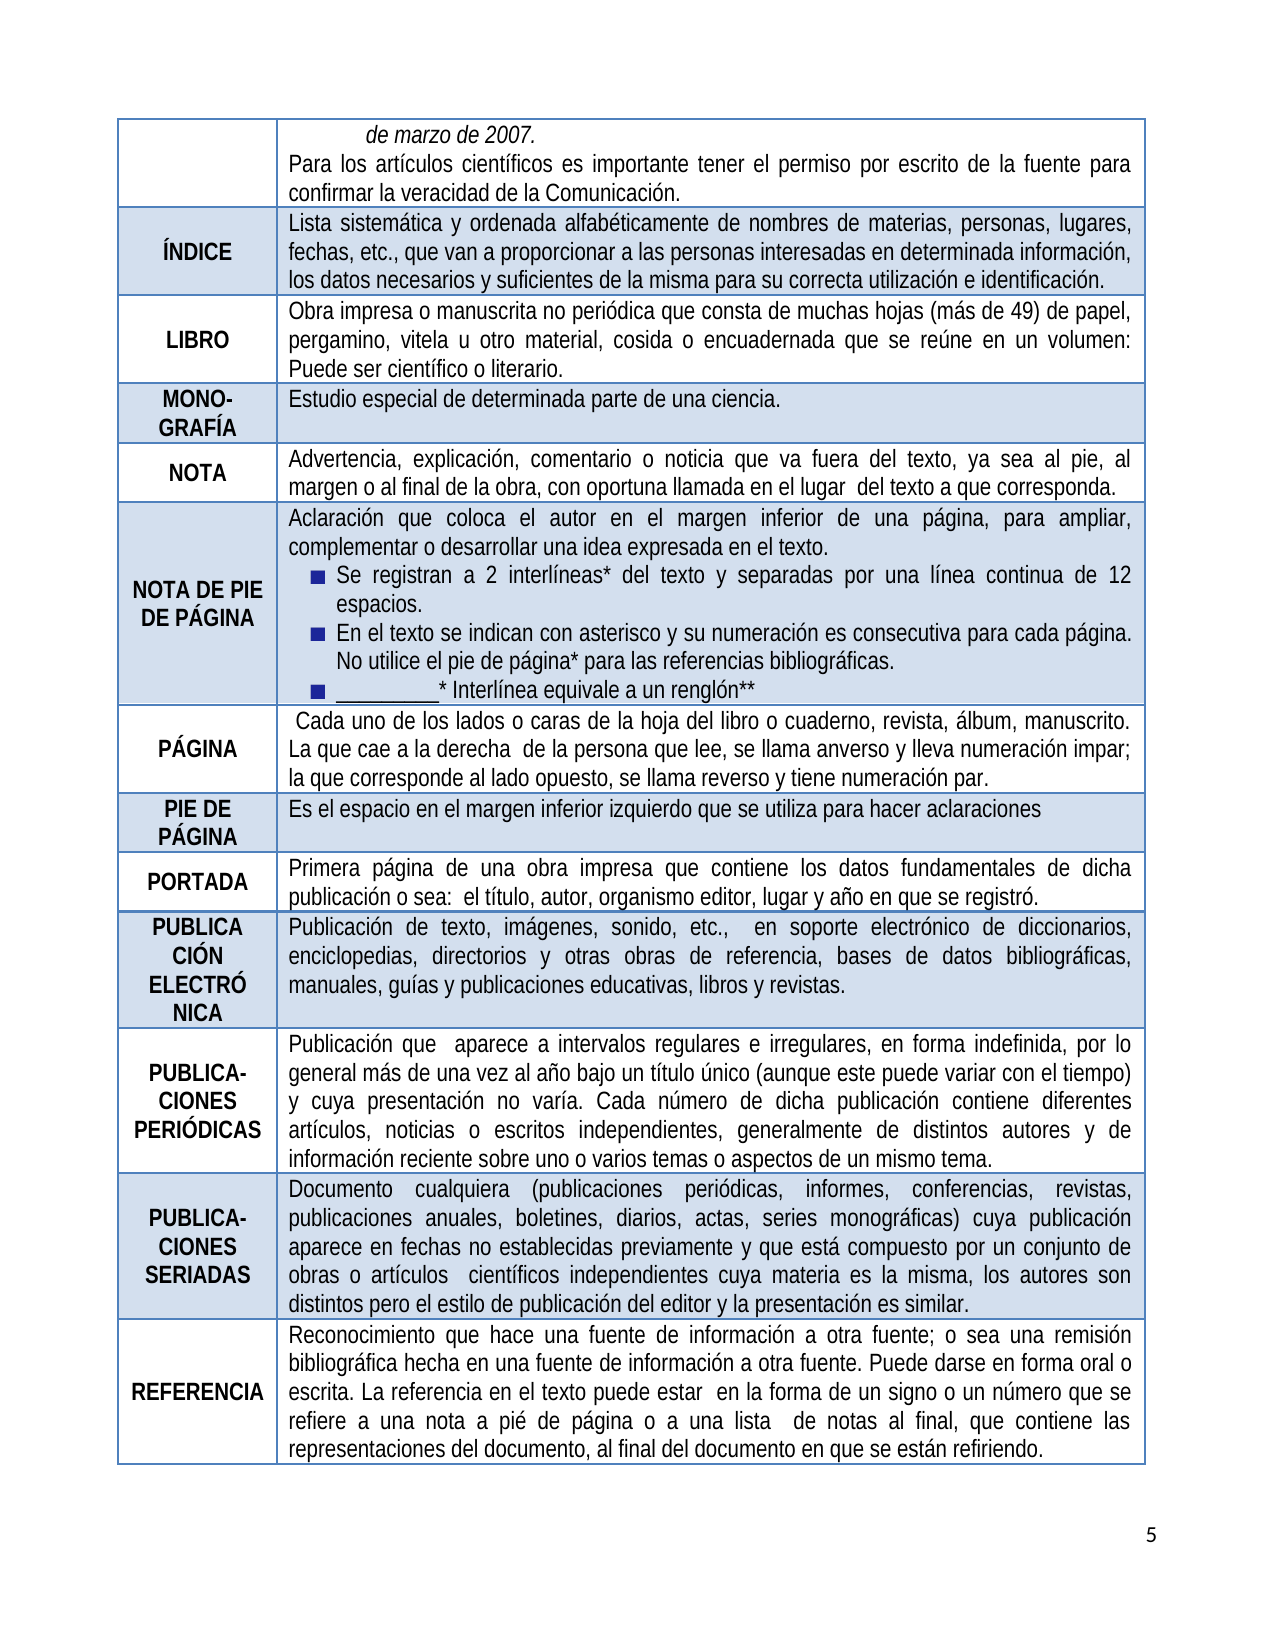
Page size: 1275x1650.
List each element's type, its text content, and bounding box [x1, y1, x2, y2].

table_cell Advertencia, explicación, comentario o noticia que va fuera del texto, ya sea al pie, al margen o al final de la obra, con oportuna llamada en el lugar del texto a que corresponda. [278, 444, 1144, 501]
table_cell Cada uno de los lados o caras de la hoja del libro o cuaderno, revista, álbum, manuscrito. La que cae a la derecha de la persona que lee, se llama anverso y lleva numeración impar; la que corresponde al lado opuesto, se llama reverso y tiene numeración par. [278, 706, 1144, 792]
table_cell PUBLICA CIÓN ELECTRÓ NICA [119, 913, 276, 1027]
table_cell PÁGINA [119, 706, 276, 792]
table_cell PUBLICA- CIONES PERIÓDICAS [119, 1029, 276, 1172]
table_cell Publicación que aparece a intervalos regulares e irregulares, en forma indefinida, por lo general más de una vez al año bajo un título único (aunque este puede variar con el tiempo) y cuya presentación no varía. Cada número de dicha publicación contiene diferentes artículos, noticias o escritos independientes, generalmente de distintos autores y de información reciente sobre uno o varios temas o aspectos de un mismo tema. [278, 1029, 1144, 1172]
table_cell PORTADA [119, 853, 276, 910]
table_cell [119, 120, 276, 206]
table_cell PUBLICA- CIONES SERIADAS [119, 1174, 276, 1318]
table_cell Primera página de una obra impresa que contiene los datos fundamentales de dicha publicación o sea: el título, autor, organismo editor, lugar y año en que se registró. [278, 853, 1144, 910]
picture [307, 681, 325, 699]
table_cell referencia [119, 1320, 276, 1463]
table_cell Obra impresa o manuscrita no periódica que consta de muchas hojas (más de 49) de papel, pergamino, vitela u otro material, cosida o encuadernada que se reúne en un volumen: Puede ser científico o literario. [278, 296, 1144, 382]
table_cell NOTA DE PIE DE PÁGINA [119, 503, 276, 703]
picture [307, 567, 325, 584]
table_cell MONO- GRAFÍA [119, 384, 276, 442]
table_cell Reconocimiento que hace una fuente de información a otra fuente; o sea una remisión bibliográfica hecha en una fuente de información a otra fuente. Puede darse en forma oral o escrita. La referencia en el texto puede estar en la forma de un signo o un número que se refiere a una nota a pié de página o a una lista de notas al final, que contiene las representaciones del documento, al final del documento en que se están refiriendo. [278, 1320, 1144, 1463]
table_cell NOTA [119, 444, 276, 501]
table_cell PIE DE PÁGINA [119, 794, 276, 851]
table_cell Publicación de texto, imágenes, sonido, etc., en soporte electrónico de diccionarios, enciclopedias, directorios y otras obras de referencia, bases de datos bibliográficas, manuales, guías y publicaciones educativas, libros y revistas. [278, 913, 1144, 1027]
table_cell Es el espacio en el margen inferior izquierdo que se utiliza para hacer aclaraciones [278, 794, 1144, 851]
table_cell Lista sistemática y ordenada alfabéticamente de nombres de materias, personas, lugares, fechas, etc., que van a proporcionar a las personas interesadas en determinada información, los datos necesarios y suficientes de la misma para su correcta utilización e identificación. [278, 208, 1144, 294]
table_cell Estudio especial de determinada parte de una ciencia. [278, 384, 1144, 442]
picture [307, 624, 325, 641]
table_cell LIBRO [119, 296, 276, 382]
table_cell ÍNDICE [119, 208, 276, 294]
table_cell Documento cualquiera (publicaciones periódicas, informes, conferencias, revistas, publicaciones anuales, boletines, diarios, actas, series monográficas) cuya publicación aparece en fechas no establecidas previamente y que está compuesto por un conjunto de obras o artículos científicos independientes cuya materia es la misma, los autores son distintos pero el estilo de publicación del editor y la presentación es similar. [278, 1174, 1144, 1318]
table_cell Aclaración que coloca el autor en el margen inferior de una página, para ampliar, complementar o desarrollar una idea expresada en el texto. Se registran a 2 interlíneas* del texto y separadas por una línea continua de 12 espacios. En el texto se indican con asterisco y su numeración es consecutiva para cada página. No utilice el pie de página* para las referencias bibliográficas. _________* Interlínea equivale a un renglón** [278, 503, 1144, 703]
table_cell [278, 120, 1144, 206]
